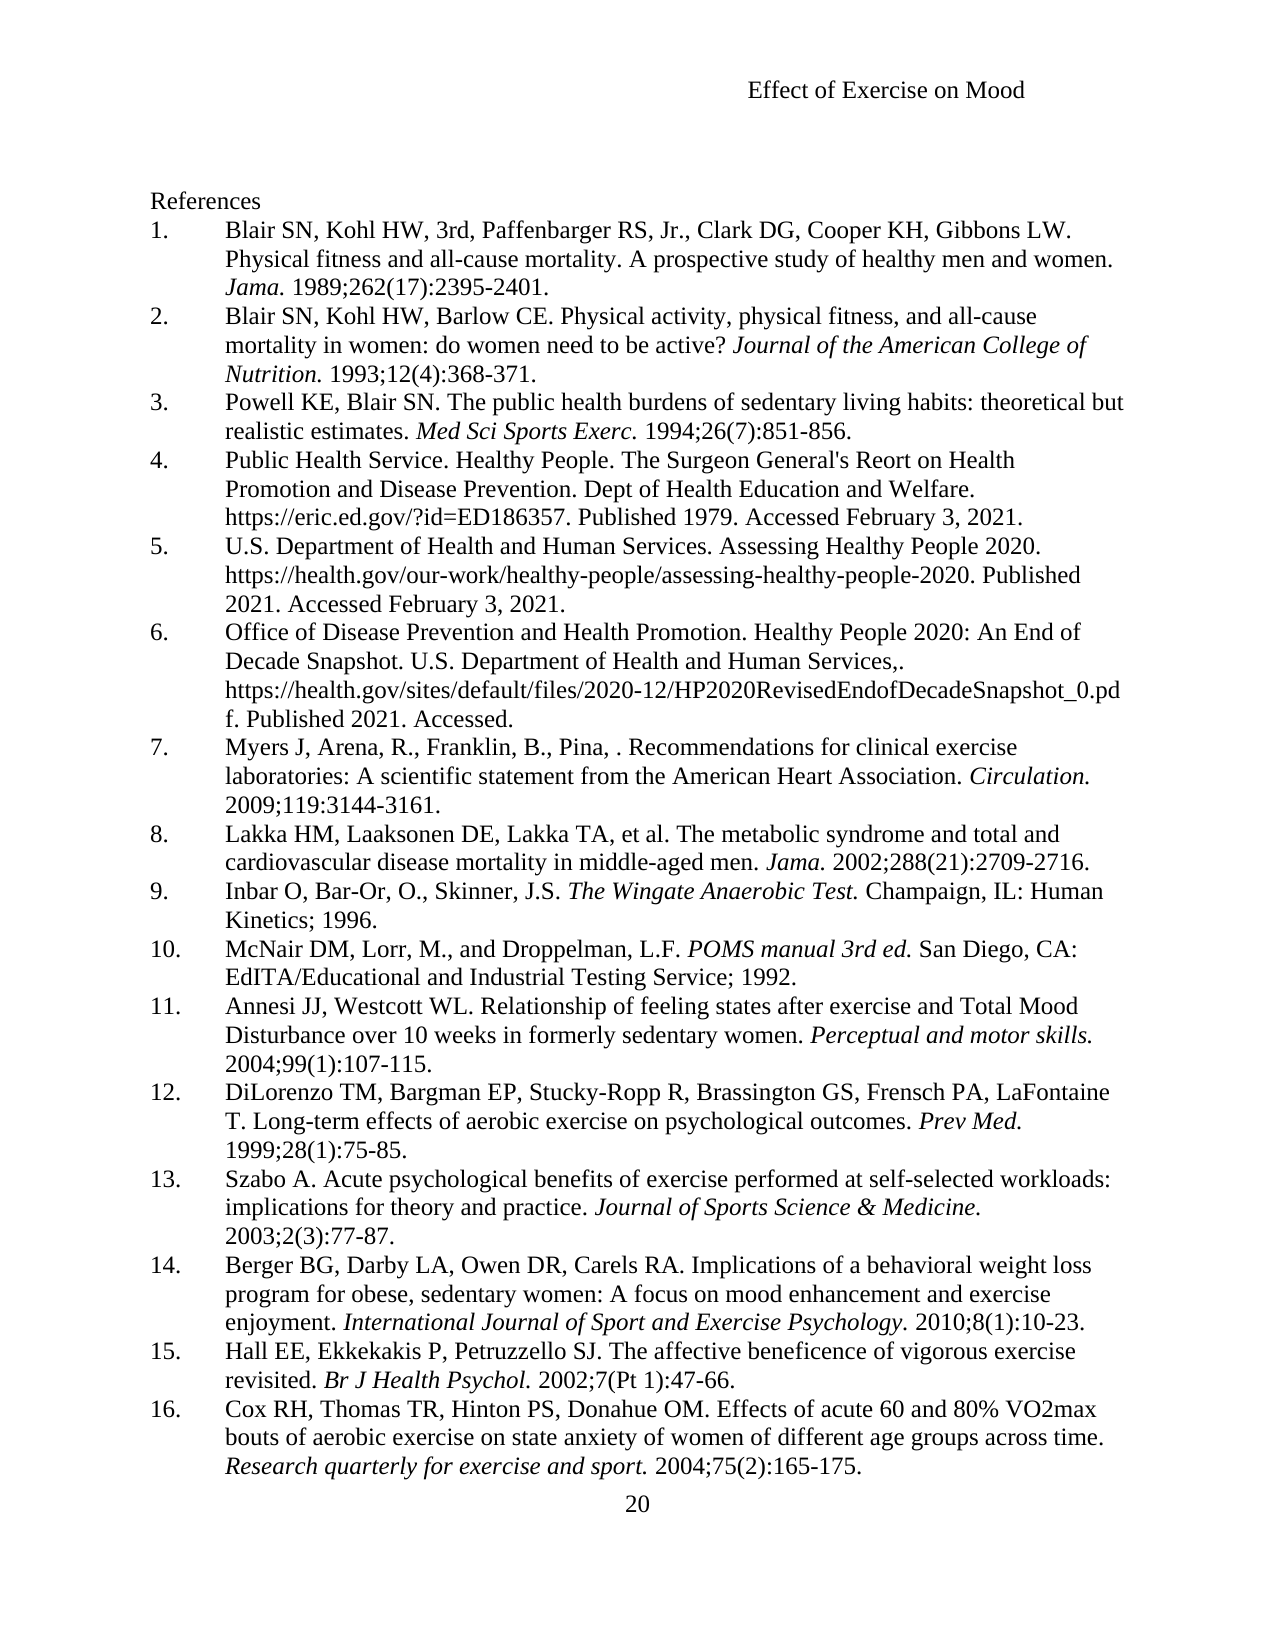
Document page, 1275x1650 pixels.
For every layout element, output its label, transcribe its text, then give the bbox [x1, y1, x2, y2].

text 9. Inbar O, Bar-Or, O., Skinner, J.S. The Wingate Anaerobic Test. Champaign, IL: Human Kinetics; 1996. [150, 876, 1125, 934]
text 16. Cox RH, Thomas TR, Hinton PS, Donahue OM. Effects of acute 60 and 80% VO2max bouts of aerobic exercise on state anxiety of women of different age groups across time. Research quarterly for exercise and sport. 2004;75(2):165-175. [150, 1394, 1125, 1480]
text 4. Public Health Service. Healthy People. The Surgeon General's Reort on Health Promotion and Disease Prevention. Dept of Health Education and Welfare. https://eric.ed.gov/?id=ED186357. Published 1979. Accessed February 3, 2021. [150, 445, 1125, 531]
text 8. Lakka HM, Laaksonen DE, Lakka TA, et al. The metabolic syndrome and total and cardiovascular disease mortality in middle-aged men. Jama. 2002;288(21):2709-2716. [150, 819, 1125, 876]
text 5. U.S. Department of Health and Human Services. Assessing Healthy People 2020. https://health.gov/our-work/healthy-people/assessing-healthy-people-2020. Published 2021. Accessed February 3, 2021. [150, 531, 1125, 617]
text References [150, 186, 1125, 215]
text 14. Berger BG, Darby LA, Owen DR, Carels RA. Implications of a behavioral weight loss program for obese, sedentary women: A focus on mood enhancement and exercise enjoyment. International Journal of Sport and Exercise Psychology. 2010;8(1):10-23. [150, 1250, 1125, 1336]
text 15. Hall EE, Ekkekakis P, Petruzzello SJ. The affective beneficence of vigorous exercise revisited. Br J Health Psychol. 2002;7(Pt 1):47-66. [150, 1336, 1125, 1394]
text 11. Annesi JJ, Westcott WL. Relationship of feeling states after exercise and Total Mood Disturbance over 10 weeks in formerly sedentary women. Perceptual and motor skills. 2004;99(1):107-115. [150, 991, 1125, 1077]
text 10. McNair DM, Lorr, M., and Droppelman, L.F. POMS manual 3rd ed. San Diego, CA: EdITA/Educational and Industrial Testing Service; 1992. [150, 934, 1125, 991]
text 12. DiLorenzo TM, Bargman EP, Stucky-Ropp R, Brassington GS, Frensch PA, LaFontaine T. Long-term effects of aerobic exercise on psychological outcomes. Prev Med. 1999;28(1):75-85. [150, 1077, 1125, 1164]
text 6. Office of Disease Prevention and Health Promotion. Healthy People 2020: An End of Decade Snapshot. U.S. Department of Health and Human Services,. https://health.gov/sites/default/files/2020-12/HP2020RevisedEndofDecadeSnapshot_0.pdf. Published 2021. Accessed. [150, 617, 1125, 732]
text 7. Myers J, Arena, R., Franklin, B., Pina, . Recommendations for clinical exercise laboratories: A scientific statement from the American Heart Association. Circulation. 2009;119:3144-3161. [150, 732, 1125, 819]
text 2. Blair SN, Kohl HW, Barlow CE. Physical activity, physical fitness, and all-cause mortality in women: do women need to be active? Journal of the American College of Nutrition. 1993;12(4):368-371. [150, 301, 1125, 387]
text 13. Szabo A. Acute psychological benefits of exercise performed at self-selected workloads: implications for theory and practice. Journal of Sports Science & Medicine. 2003;2(3):77-87. [150, 1164, 1125, 1250]
text 1. Blair SN, Kohl HW, 3rd, Paffenbarger RS, Jr., Clark DG, Cooper KH, Gibbons LW. Physical fitness and all-cause mortality. A prospective study of healthy men and women. Jama. 1989;262(17):2395-2401. [150, 215, 1125, 301]
text 3. Powell KE, Blair SN. The public health burdens of sedentary living habits: theoretical but realistic estimates. Med Sci Sports Exerc. 1994;26(7):851-856. [150, 387, 1125, 445]
